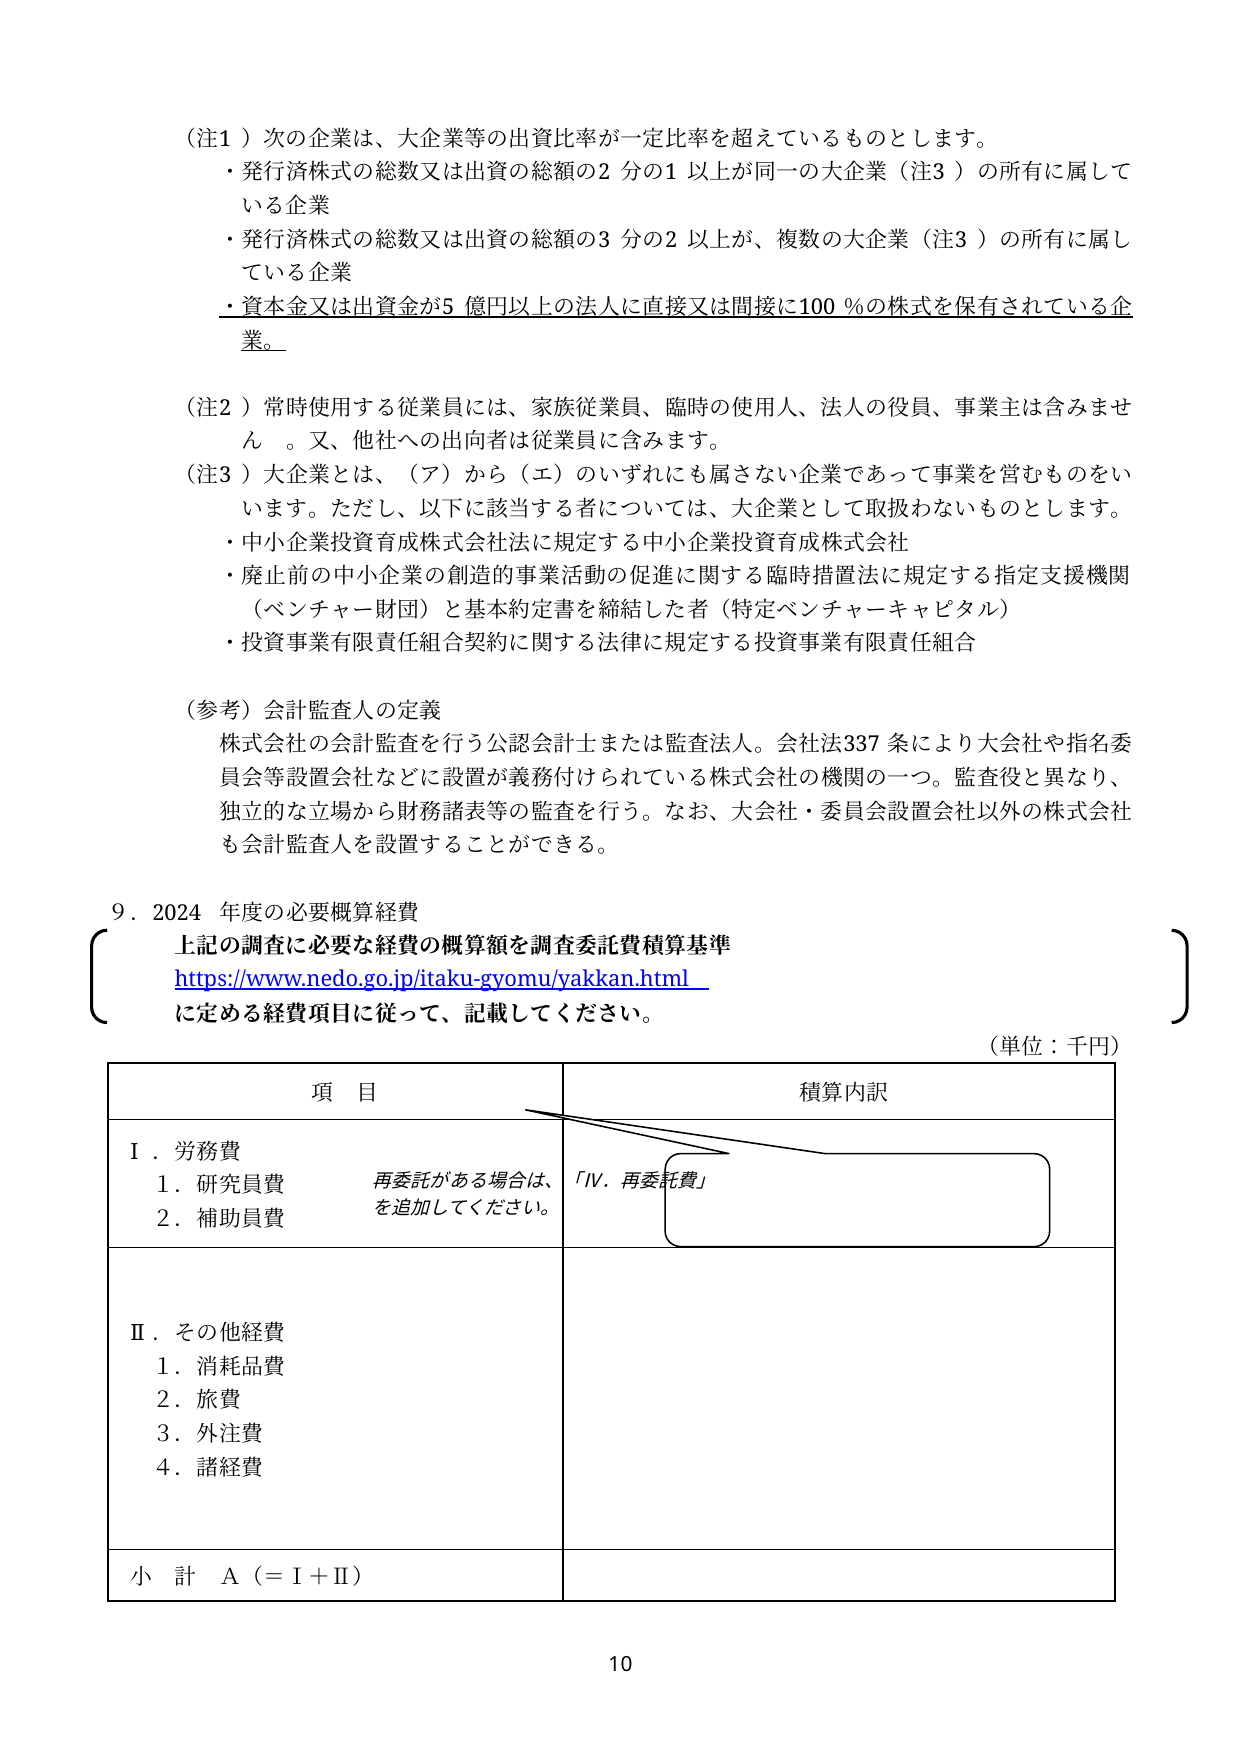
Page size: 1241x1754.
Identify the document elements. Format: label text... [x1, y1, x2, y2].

text ・投資事業有限責任組合契約に関する法律に規定する投資事業有限責任組合 [219, 624, 1133, 658]
text （参考）会計監査人の定義 [107, 692, 1133, 726]
text 株式会社の会計監査を行う公認会計士または監査法人。会社法337条により大会社や指名委員会等設置会社などに設置が義務付けられている株式会社の機関の一つ。監査役と異なり、独立的な立場から財務諸表等の監査を行う。なお、大会社・委員会設置会社以外の株式会社も会計監査人を設置することができる。 [211, 726, 1133, 860]
table_cell [608, 1120, 1114, 1247]
table_cell Ⅱ．その他経費 １．消耗品費 ２．旅費 ３．外注費 ４．諸経費 [109, 1248, 562, 1548]
table_cell 小 計 Ａ（＝Ⅰ＋Ⅱ） [109, 1550, 562, 1600]
text ９．2024年度の必要概算経費 [107, 894, 1133, 927]
table_header 項 目 [109, 1064, 562, 1119]
table_header 積算内訳 [564, 1064, 1114, 1119]
text に定める経費項目に従って、記載してください。 [130, 995, 1110, 1028]
table_cell [564, 1550, 1114, 1600]
text ・発行済株式の総数又は出資の総額の3分の2以上が、複数の大企業（注3）の所有に属している企業 [219, 221, 1133, 288]
text （注3）大企業とは、（ア）から（エ）のいずれにも属さない企業であって事業を営むものをいいます。ただし、以下に該当する者については、大企業として取扱わないものとします。 [174, 456, 1133, 524]
text （単位：千円） [107, 1028, 1133, 1062]
list ・資本金又は出資金が5億円以上の法人に直接又は間接に100％の株式を保有されている企業。 [219, 288, 1133, 316]
text 上記の調査に必要な経費の概算額を調査委託費積算基準 [130, 927, 1110, 961]
text ・発行済株式の総数又は出資の総額の2分の1以上が同一の大企業（注3）の所有に属している企業 [219, 153, 1133, 221]
text （注1）次の企業は、大企業等の出資比率が一定比率を超えているものとします。 [173, 120, 1133, 153]
table_cell Ⅰ．労務費 １．研究員費 ２．補助員費 [109, 1120, 562, 1247]
text ・廃止前の中小企業の創造的事業活動の促進に関する臨時措置法に規定する指定支援機関（ベンチャー財団）と基本約定書を締結した者（特定ベンチャーキャピタル） [219, 557, 1133, 624]
text ・中小企業投資育成株式会社法に規定する中小企業投資育成株式会社 [219, 524, 1133, 557]
table_cell [564, 1120, 713, 1247]
list ・資本金又は出資金が5億円以上の法人に直接又は間接に100％の株式を保有されている企業。 [219, 318, 1133, 355]
text （注2）常時使用する従業員には、家族従業員、臨時の使用人、法人の役員、事業主は含みません。又、他社への出向者は従業員に含みます。 [174, 389, 1133, 456]
text https://www.nedo.go.jp/itaku-gyomu/yakkan.html [130, 961, 1110, 995]
table_cell [564, 1248, 1114, 1548]
